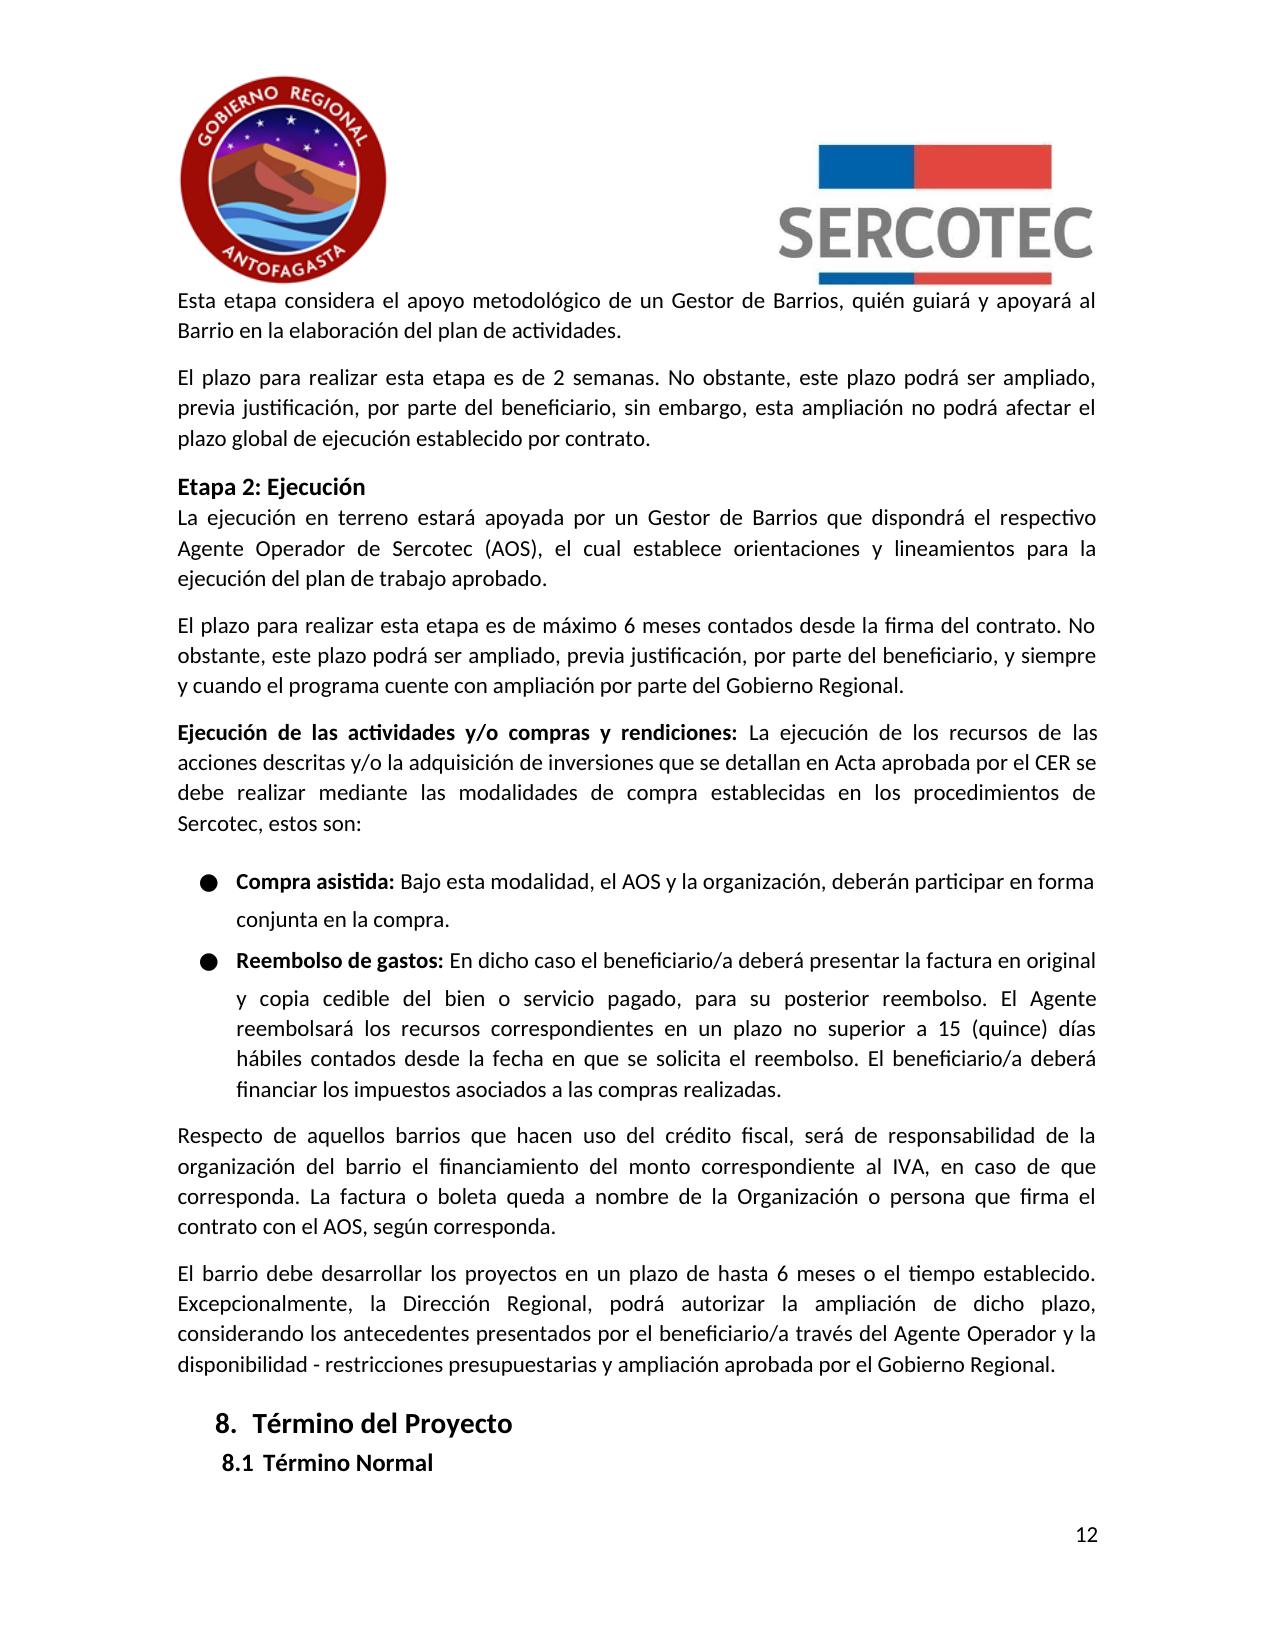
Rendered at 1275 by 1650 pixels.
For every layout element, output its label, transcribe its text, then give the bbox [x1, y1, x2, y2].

text Respecto de aquellos barrios que hacen uso del crédito fiscal, será de responsabilidad de la organización del barrio el financiamiento del monto correspondiente al IVA, en caso de que corresponda. La factura o boleta queda a nombre de la Organización o persona que firma el contrato con el AOS, según corresponda. [177, 1122, 1098, 1240]
text El barrio debe desarrollar los proyectos en un plazo de hasta 6 meses o el tiempo establecido. Excepcionalmente, la Dirección Regional, podrá autorizar la ampliación de dicho plazo, considerando los antecedentes presentados por el beneficiario/a través del Agente Operador y la disponibilidad - restricciones presupuestarias y ampliación aprobada por el Gobierno Regional. [177, 1259, 1098, 1378]
subtitle Término del Proyecto [215, 1405, 1098, 1441]
text El plazo para realizar esta etapa es de máximo 6 meses contados desde la firma del contrato. No obstante, este plazo podrá ser ampliado, previa justificación, por parte del beneficiario, y siempre y cuando el programa cuente con ampliación por parte del Gobierno Regional. [177, 611, 1098, 699]
subtitle Término Normal [222, 1448, 1098, 1478]
picture [177, 73, 390, 287]
list Compra asistida: Bajo esta modalidad, el AOS y la organización, deberán participar en forma conjunta en la compra. [199, 856, 1098, 933]
text La ejecución en terreno estará apoyada por un Gestor de Barrios que dispondrá el respectivo Agente Operador de Sercotec (AOS), el cual establece orientaciones y lineamientos para la ejecución del plan de trabajo aprobado. [177, 503, 1098, 592]
text Esta etapa considera el apoyo metodológico de un Gestor de Barrios, quién guiará y apoyará al Barrio en la elaboración del plan de actividades. [177, 286, 1098, 344]
picture [777, 141, 1097, 287]
subtitle Etapa 2: Ejecución [177, 471, 1098, 501]
list Reembolso de gastos: En dicho caso el beneficiario/a deberá presentar la factura en original y copia cedible del bien o servicio pagado, para su posterior reembolso. El Agente reembolsará los recursos correspondientes en un plazo no superior a 15 (quince) días hábiles contados desde la fecha en que se solicita el reembolso. El beneficiario/a deberá financiar los impuestos asociados a las compras realizadas. [199, 935, 1098, 1103]
text El plazo para realizar esta etapa es de 2 semanas. No obstante, este plazo podrá ser ampliado, previa justificación, por parte del beneficiario, sin embargo, esta ampliación no podrá afectar el plazo global de ejecución establecido por contrato. [177, 363, 1098, 452]
text Ejecución de las actividades y/o compras y rendiciones: La ejecución de los recursos de las acciones descritas y/o la adquisición de inversiones que se detallan en Acta aprobada por el CER se debe realizar mediante las modalidades de compra establecidas en los procedimientos de Sercotec, estos son: [177, 718, 1098, 837]
